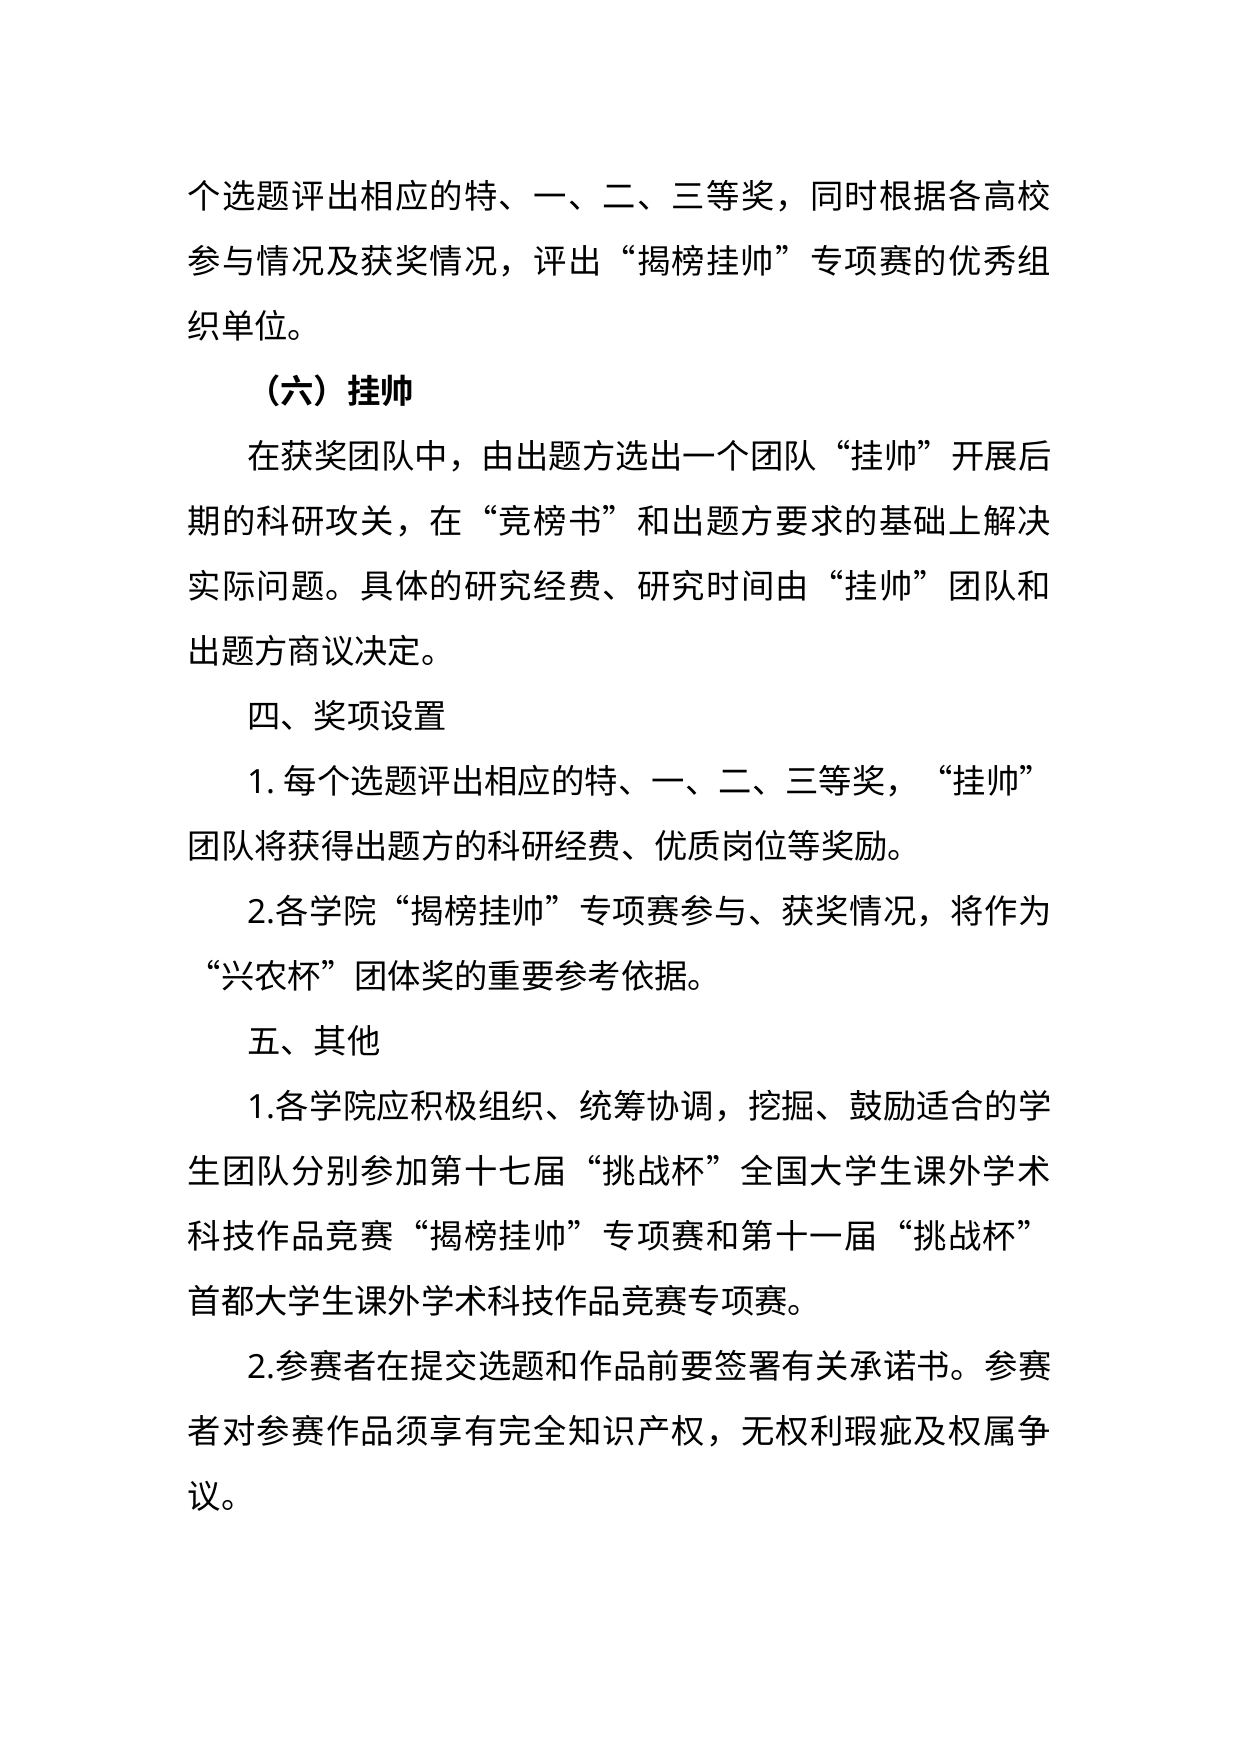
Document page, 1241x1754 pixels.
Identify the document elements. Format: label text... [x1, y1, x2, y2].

text 2.参赛者在提交选题和作品前要签署有关承诺书。参赛者对参赛作品须享有完全知识产权，无权利瑕疵及权属争议。 [187, 1332, 1053, 1527]
text 五、其他 [187, 1007, 1053, 1072]
text 1. 每个选题评出相应的特、一、二、三等奖，“挂帅”团队将获得出题方的科研经费、优质岗位等奖励。 [187, 747, 1053, 877]
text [187, 162, 1053, 357]
text 2.各学院“揭榜挂帅”专项赛参与、获奖情况，将作为“兴农杯”团体奖的重要参考依据。 [187, 877, 1053, 1007]
text 1.各学院应积极组织、统筹协调，挖掘、鼓励适合的学生团队分别参加第十七届“挑战杯”全国大学生课外学术科技作品竞赛“揭榜挂帅”专项赛和第十一届“挑战杯”首都大学生课外学术科技作品竞赛专项赛。 [187, 1072, 1053, 1332]
text 在获奖团队中，由出题方选出一个团队“挂帅”开展后期的科研攻关，在“竞榜书”和出题方要求的基础上解决实际问题。具体的研究经费、研究时间由“挂帅”团队和出题方商议决定。 [187, 422, 1053, 682]
text （六）挂帅 [187, 357, 1053, 422]
text 四、奖项设置 [187, 682, 1053, 747]
